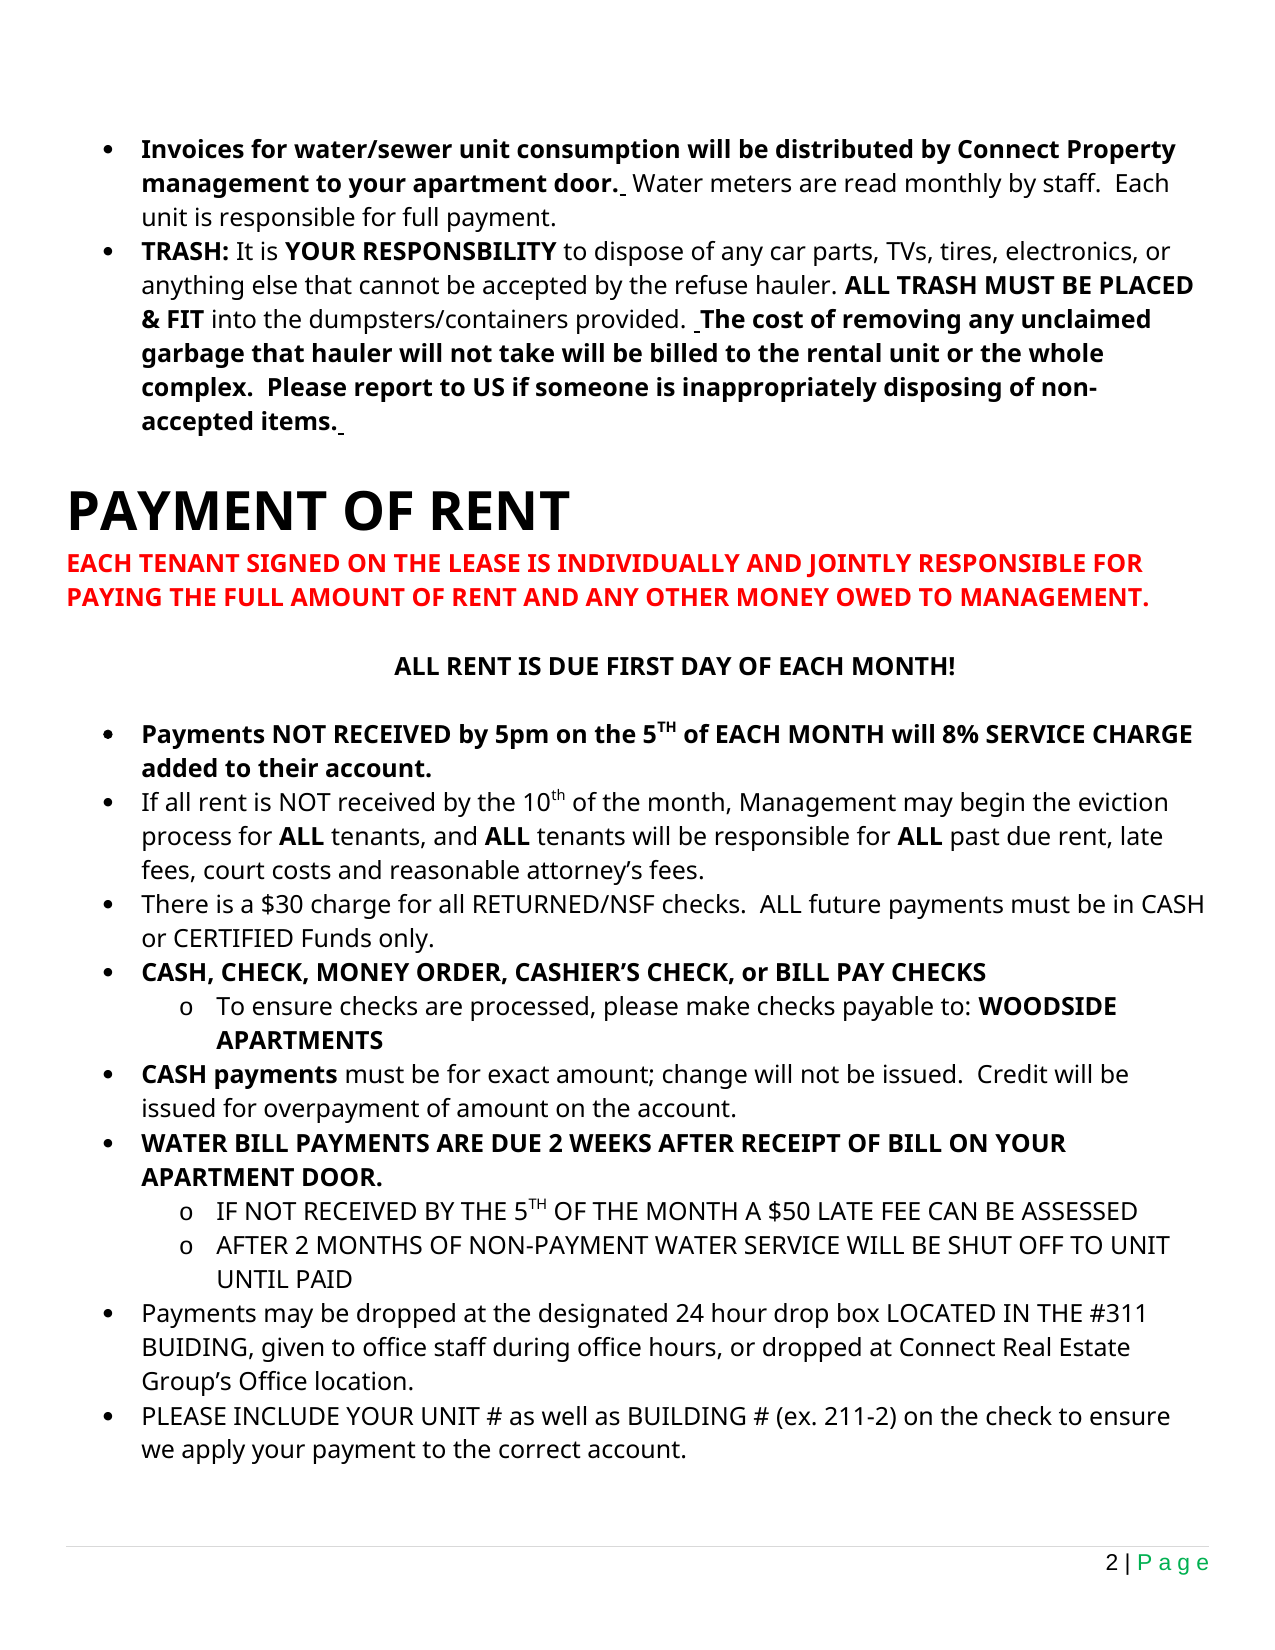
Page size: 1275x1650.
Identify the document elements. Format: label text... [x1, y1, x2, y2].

list To ensure checks are processed, please make checks payable to: WOODSIDE APARTMENTS [178, 989, 1209, 1057]
list There is a $30 charge for all RETURNED/NSF checks. ALL future payments must be in CASH or CERTIFIED Funds only. [103, 887, 1209, 955]
list Invoices for water/sewer unit consumption will be distributed by Connect Property management to your apartment door. Water meters are read monthly by staff. Each unit is responsible for full payment. [103, 132, 1209, 234]
list Payments may be dropped at the designated 24 hour drop box LOCATED IN THE #311 BUIDING, given to office staff during office hours, or dropped at Connect Real Estate Group’s Office location. [103, 1296, 1209, 1398]
list CASH, CHECK, MONEY ORDER, CASHIER’S CHECK, or BILL PAY CHECKS [103, 955, 1209, 989]
text PAYMENT OF RENT [66, 472, 1209, 546]
list ALL RENT IS DUE FIRST DAY OF EACH MONTH! [141, 648, 1209, 682]
list WATER BILL PAYMENTS ARE DUE 2 WEEKS AFTER RECEIPT OF BILL ON YOUR APARTMENT DOOR. [103, 1125, 1209, 1193]
text EACH TENANT SIGNED ON THE LEASE IS INDIVIDUALLY AND JOINTLY RESPONSIBLE FOR PAYING THE FULL AMOUNT OF RENT AND ANY OTHER MONEY OWED TO MANAGEMENT. [66, 546, 1209, 614]
list PLEASE INCLUDE YOUR UNIT # as well as BUILDING # (ex. 211-2) on the check to ensure we apply your payment to the correct account. [103, 1398, 1209, 1466]
list IF NOT RECEIVED BY THE 5TH OF THE MONTH A $50 LATE FEE CAN BE ASSESSED [178, 1193, 1209, 1228]
list Payments NOT RECEIVED by 5pm on the 5TH of EACH MONTH will 8% SERVICE CHARGE added to their account. [103, 716, 1209, 784]
list TRASH: It is YOUR RESPONSBILITY to dispose of any car parts, TVs, tires, electronics, or anything else that cannot be accepted by the refuse hauler. ALL TRASH MUST BE PLACED & FIT into the dumpsters/containers provided. The cost of removing any unclaimed garbage that hauler will not take will be billed to the rental unit or the whole complex. Please report to US if someone is inappropriately disposing of non-accepted items. [103, 234, 1209, 438]
list AFTER 2 MONTHS OF NON-PAYMENT WATER SERVICE WILL BE SHUT OFF TO UNIT UNTIL PAID [178, 1228, 1209, 1296]
list If all rent is NOT received by the 10th of the month, Management may begin the eviction process for ALL tenants, and ALL tenants will be responsible for ALL past due rent, late fees, court costs and reasonable attorney’s fees. [103, 784, 1209, 887]
list CASH payments must be for exact amount; change will not be issued. Credit will be issued for overpayment of amount on the account. [103, 1057, 1209, 1125]
